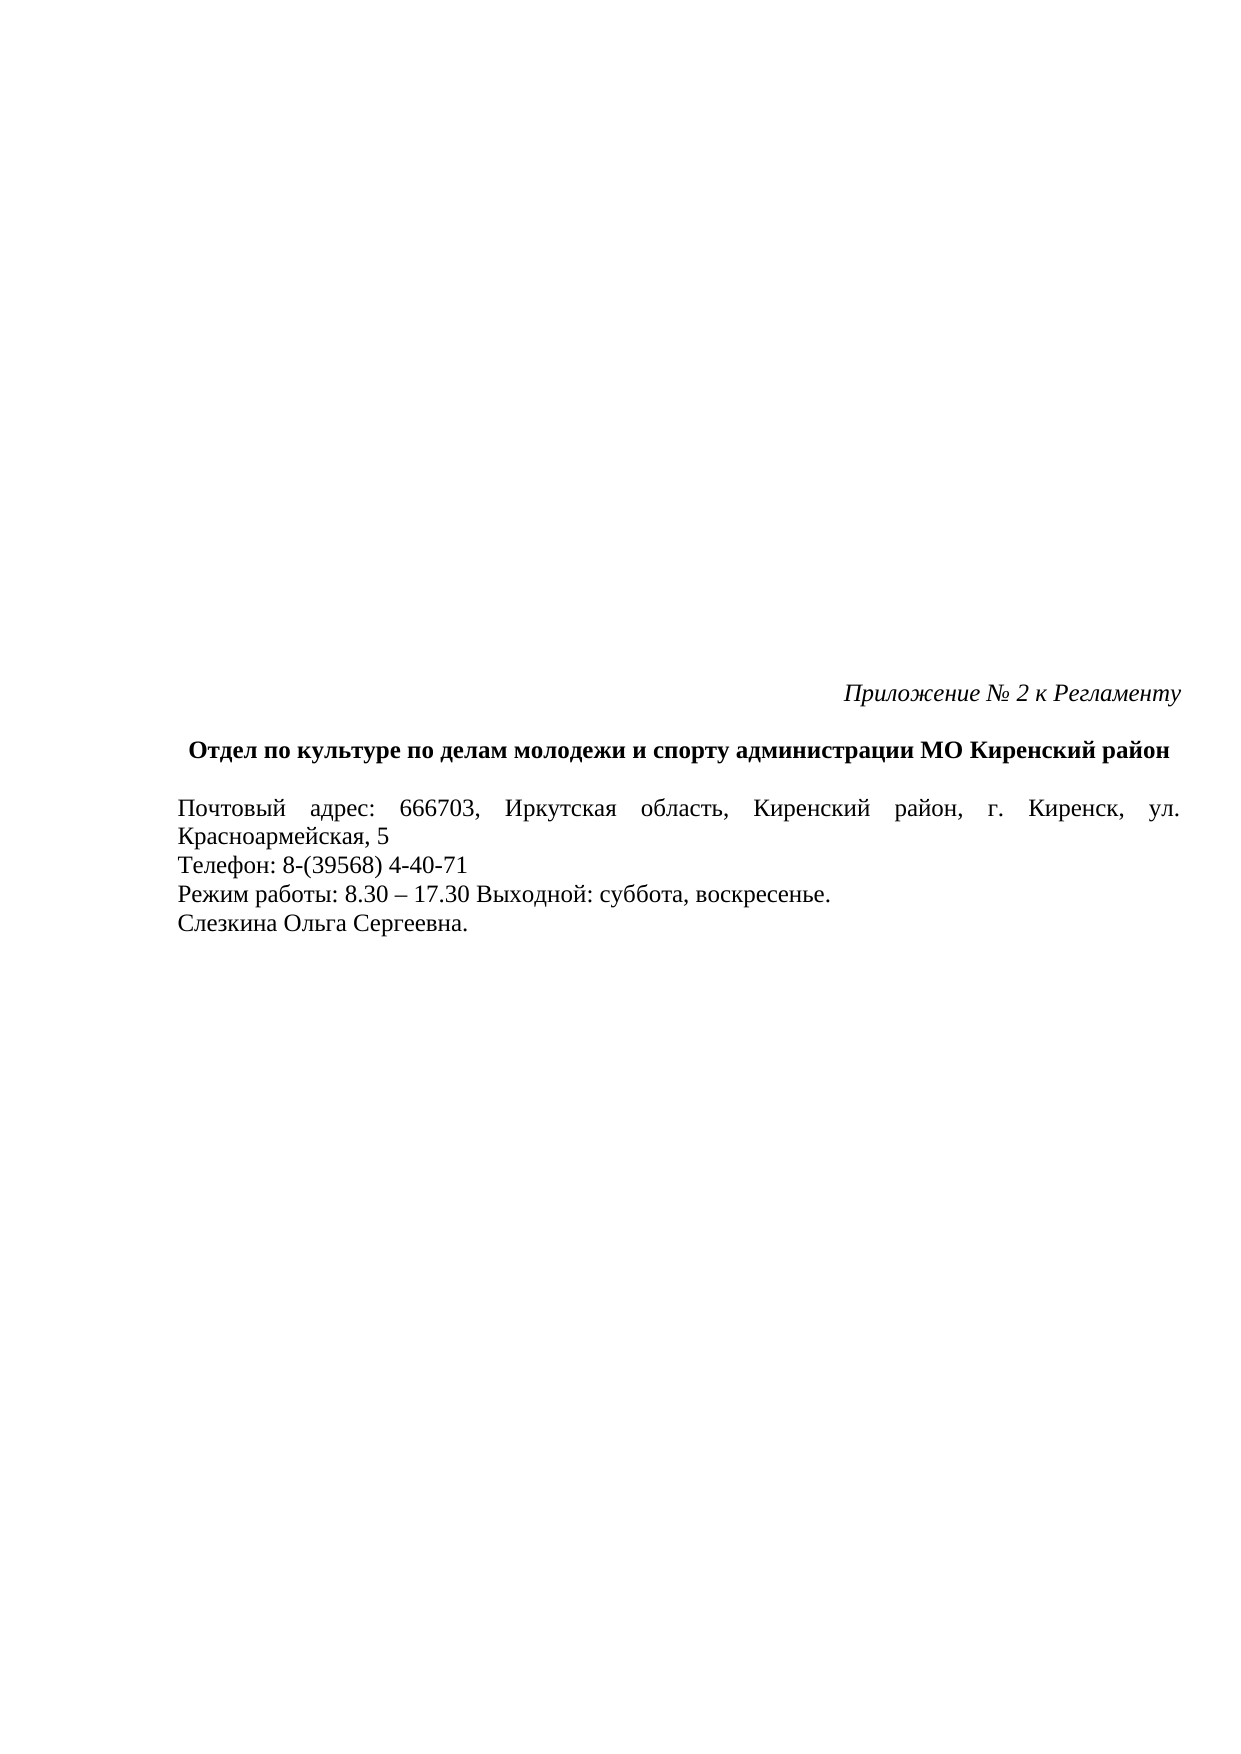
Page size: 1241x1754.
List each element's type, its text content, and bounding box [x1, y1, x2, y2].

text Почтовый адрес: 666703, Иркутская область, Киренский район, г. Киренск, ул. Красноармейская, 5 [177, 793, 1181, 850]
text Режим работы: 8.30 – 17.30 Выходной: суббота, воскресенье. [177, 879, 1181, 908]
text Отдел по культуре по делам молодежи и спорту администрации МО Киренский район [177, 735, 1181, 764]
text Телефон: 8-(39568) 4-40-71 [177, 850, 1181, 879]
text Слезкина Ольга Сергеевна. [177, 908, 1181, 936]
text Приложение № 2 к Регламенту [177, 678, 1181, 706]
